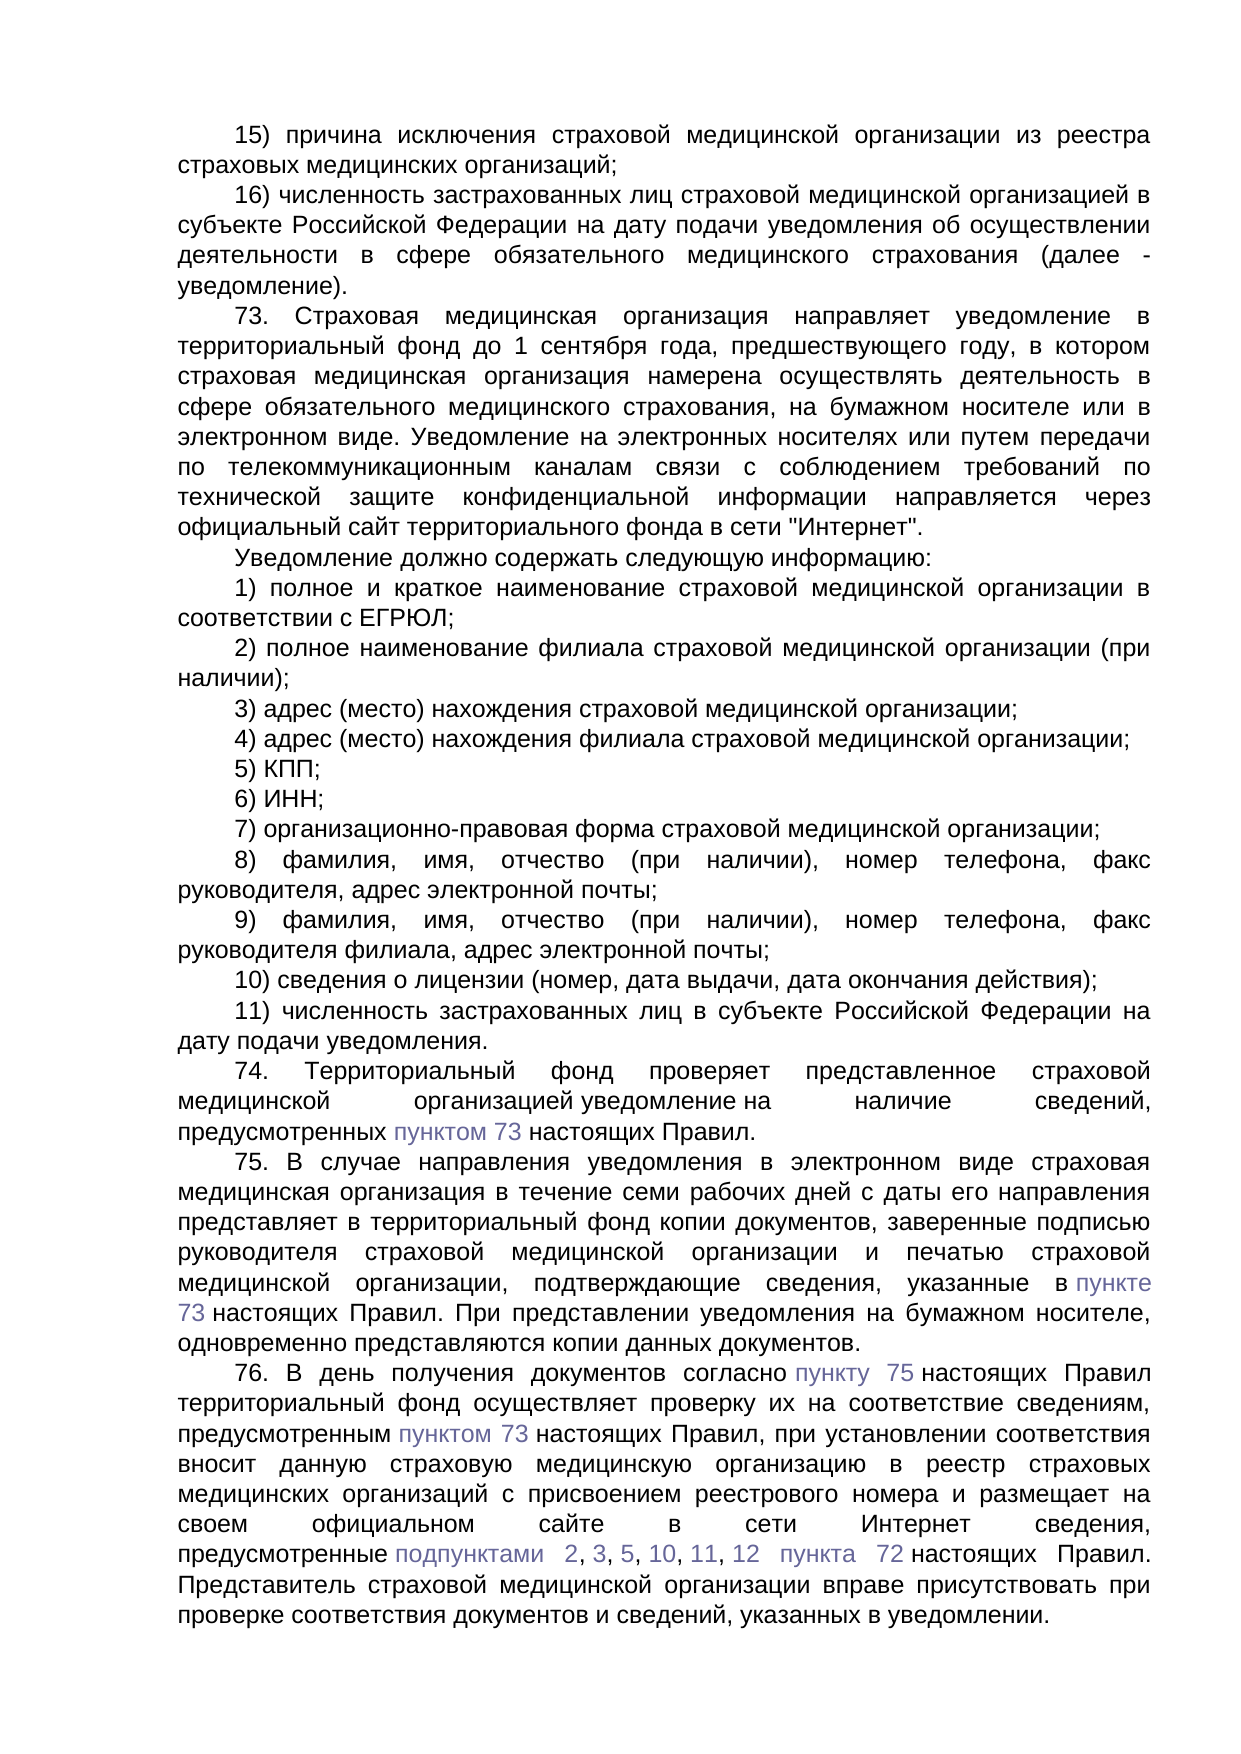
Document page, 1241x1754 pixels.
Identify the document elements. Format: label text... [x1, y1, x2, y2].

text 74. Территориальный фонд проверяет представленное страховой медицинской организацией уведомление на наличие сведений, предусмотренных пунктом 73 настоящих Правил. [177, 1054, 1152, 1145]
text 9) фамилия, имя, отчество (при наличии), номер телефона, факс руководителя филиала, адрес электронной почты; [177, 903, 1152, 964]
text 73. Страховая медицинская организация направляет уведомление в территориальный фонд до 1 сентября года, предшествующего году, в котором страховая медицинская организация намерена осуществлять деятельность в сфере обязательного медицинского страхования, на бумажном носителе или в электронном виде. Уведомление на электронных носителях или путем передачи по телекоммуникационным каналам связи с соблюдением требований по технической защите конфиденциальной информации направляется через официальный сайт территориального фонда в сети "Интернет". [177, 299, 1152, 541]
text Уведомление должно содержать следующую информацию: [177, 541, 1152, 571]
text 5) КПП; [177, 752, 1152, 783]
text 7) организационно-правовая форма страховой медицинской организации; [177, 813, 1152, 843]
text 75. В случае направления уведомления в электронном виде страховая медицинская организация в течение семи рабочих дней с даты его направления представляет в территориальный фонд копии документов, заверенные подписью руководителя страховой медицинской организации и печатью страховой медицинской организации, подтверждающие сведения, указанные в пункте 73 настоящих Правил. При представлении уведомления на бумажном носителе, одновременно представляются копии данных документов. [177, 1145, 1152, 1357]
text 15) причина исключения страховой медицинской организации из реестра страховых медицинских организаций; [177, 118, 1152, 178]
text 2) полное наименование филиала страховой медицинской организации (при наличии); [177, 632, 1152, 692]
text 11) численность застрахованных лиц в субъекте Российской Федерации на дату подачи уведомления. [177, 994, 1152, 1054]
text 4) адрес (место) нахождения филиала страховой медицинской организации; [177, 722, 1152, 752]
text 3) адрес (место) нахождения страховой медицинской организации; [177, 692, 1152, 722]
text 6) ИНН; [177, 783, 1152, 813]
text 1) полное и краткое наименование страховой медицинской организации в соответствии с ЕГРЮЛ; [177, 571, 1152, 632]
text 8) фамилия, имя, отчество (при наличии), номер телефона, факс руководителя, адрес электронной почты; [177, 843, 1152, 903]
text 76. В день получения документов согласно пункту 75 настоящих Правил территориальный фонд осуществляет проверку их на соответствие сведениям, предусмотренным пунктом 73 настоящих Правил, при установлении соответствия вносит данную страховую медицинскую организацию в реестр страховых медицинских организаций с присвоением реестрового номера и размещает на своем официальном сайте в сети Интернет сведения, предусмотренные подпунктами 2, 3, 5, 10, 11, 12 пункта 72 настоящих Правил. Представитель страховой медицинской организации вправе присутствовать при проверке соответствия документов и сведений, указанных в уведомлении. [177, 1357, 1152, 1628]
text 10) сведения о лицензии (номер, дата выдачи, дата окончания действия); [177, 964, 1152, 994]
text 16) численность застрахованных лиц страховой медицинской организацией в субъекте Российской Федерации на дату подачи уведомления об осуществлении деятельности в сфере обязательного медицинского страхования (далее - уведомление). [177, 178, 1152, 299]
